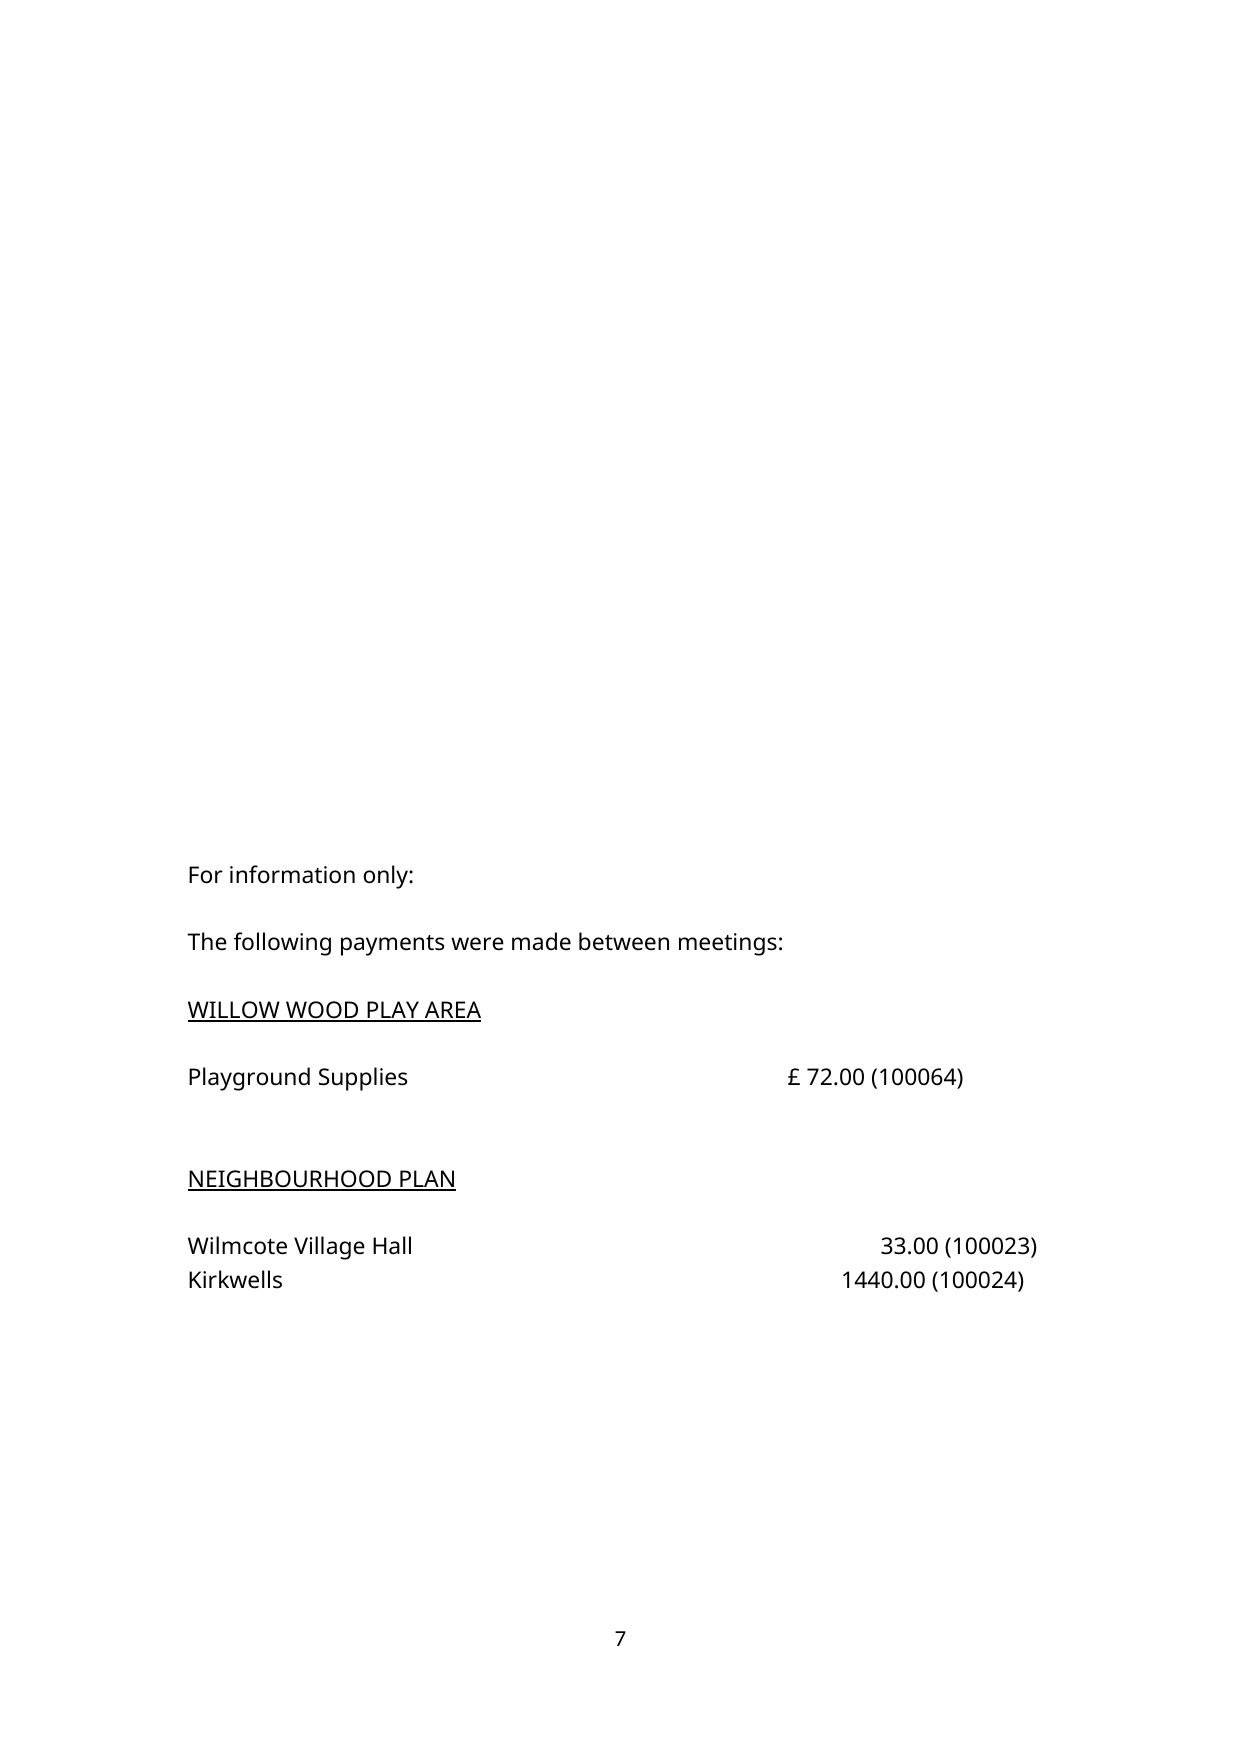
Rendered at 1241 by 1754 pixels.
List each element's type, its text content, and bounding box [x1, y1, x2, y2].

list For information only: [187, 859, 1128, 890]
list WILLOW WOOD PLAY AREA [187, 994, 1128, 1025]
list Kirkwells 1440.00 (100024) [187, 1264, 1128, 1295]
list Playground Supplies £ 72.00 (100064) [187, 1061, 1128, 1092]
list Wilmcote Village Hall 33.00 (100023) [187, 1230, 1128, 1261]
list The following payments were made between meetings: [187, 926, 1128, 957]
list NEIGHBOURHOOD PLAN [187, 1162, 1128, 1194]
